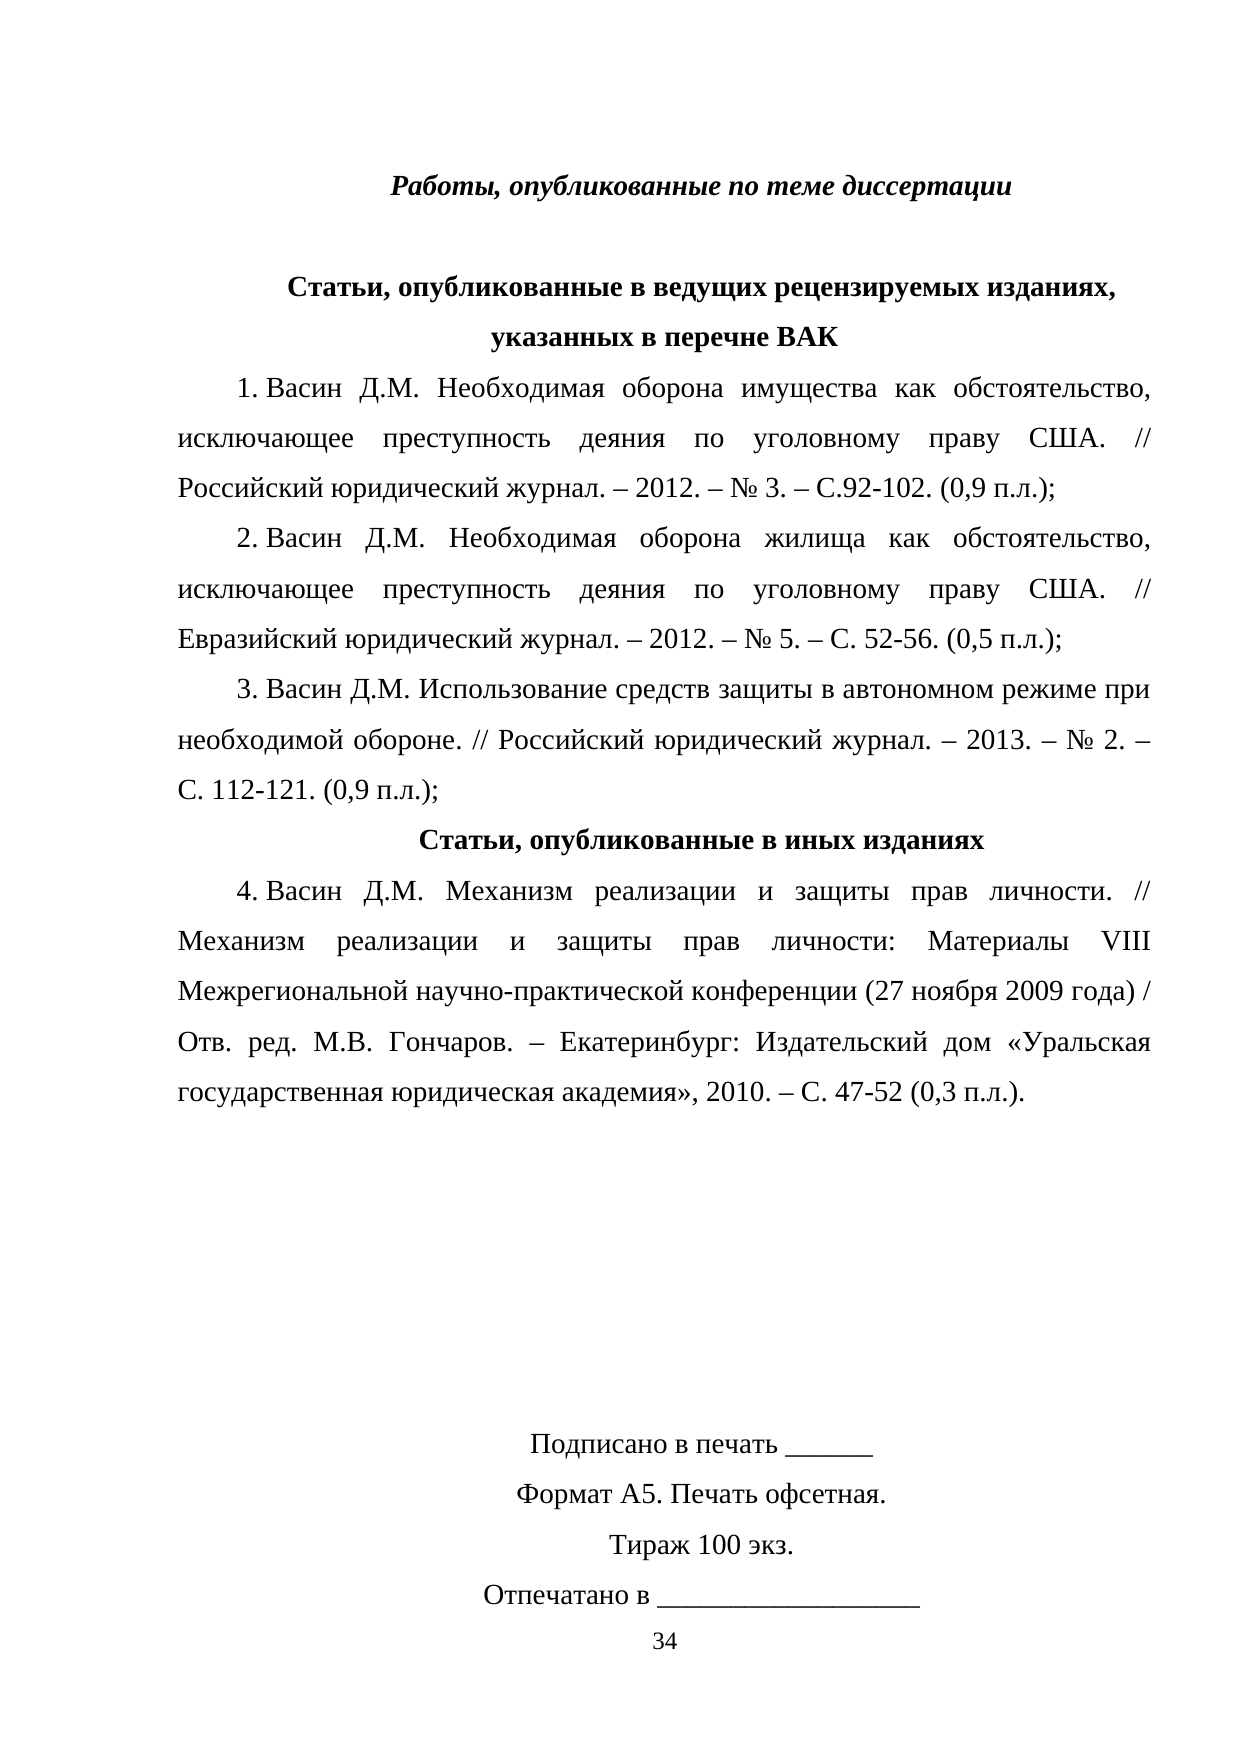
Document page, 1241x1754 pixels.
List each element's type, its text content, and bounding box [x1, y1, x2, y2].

list Васин Д.М. Необходимая оборона жилища как обстоятельство, исключающее преступность деяния по уголовному праву США. // Евразийский юридический журнал. – 2012. – № 5. – С. 52-56. (0,5 п.л.); [177, 521, 1152, 655]
text Работы, опубликованные по теме диссертации [177, 168, 1152, 202]
text Тираж 100 экз. [177, 1527, 1152, 1560]
text Отпечатано в __________________ [177, 1577, 1152, 1611]
list Васин Д.М. Использование средств защиты в автономном режиме при необходимой обороне. // Российский юридический журнал. – 2013. – № 2. – С. 112-121. (0,9 п.л.); [177, 672, 1152, 806]
text Статьи, опубликованные в иных изданиях [251, 822, 1152, 856]
list Васин Д.М. Механизм реализации и защиты прав личности. // Механизм реализации и защиты прав личности: Материалы VIII Межрегиональной научно-практической конференции (27 ноября 2009 года) / Отв. ред. М.В. Гончаров. – Екатеринбург: Издательский дом «Уральская государственная юридическая академия», 2010. – С. 47-52 (0,3 п.л.). [177, 873, 1152, 1108]
text Формат A5. Печать офсетная. [177, 1477, 1152, 1510]
list Васин Д.М. Необходимая оборона имущества как обстоятельство, исключающее преступность деяния по уголовному праву США. // Российский юридический журнал. – 2012. – № 3. – С.92-102. (0,9 п.л.); [177, 370, 1152, 504]
text Подписано в печать ______ [177, 1426, 1152, 1460]
text Статьи, опубликованные в ведущих рецензируемых изданиях, указанных в перечне ВАК [177, 269, 1152, 353]
